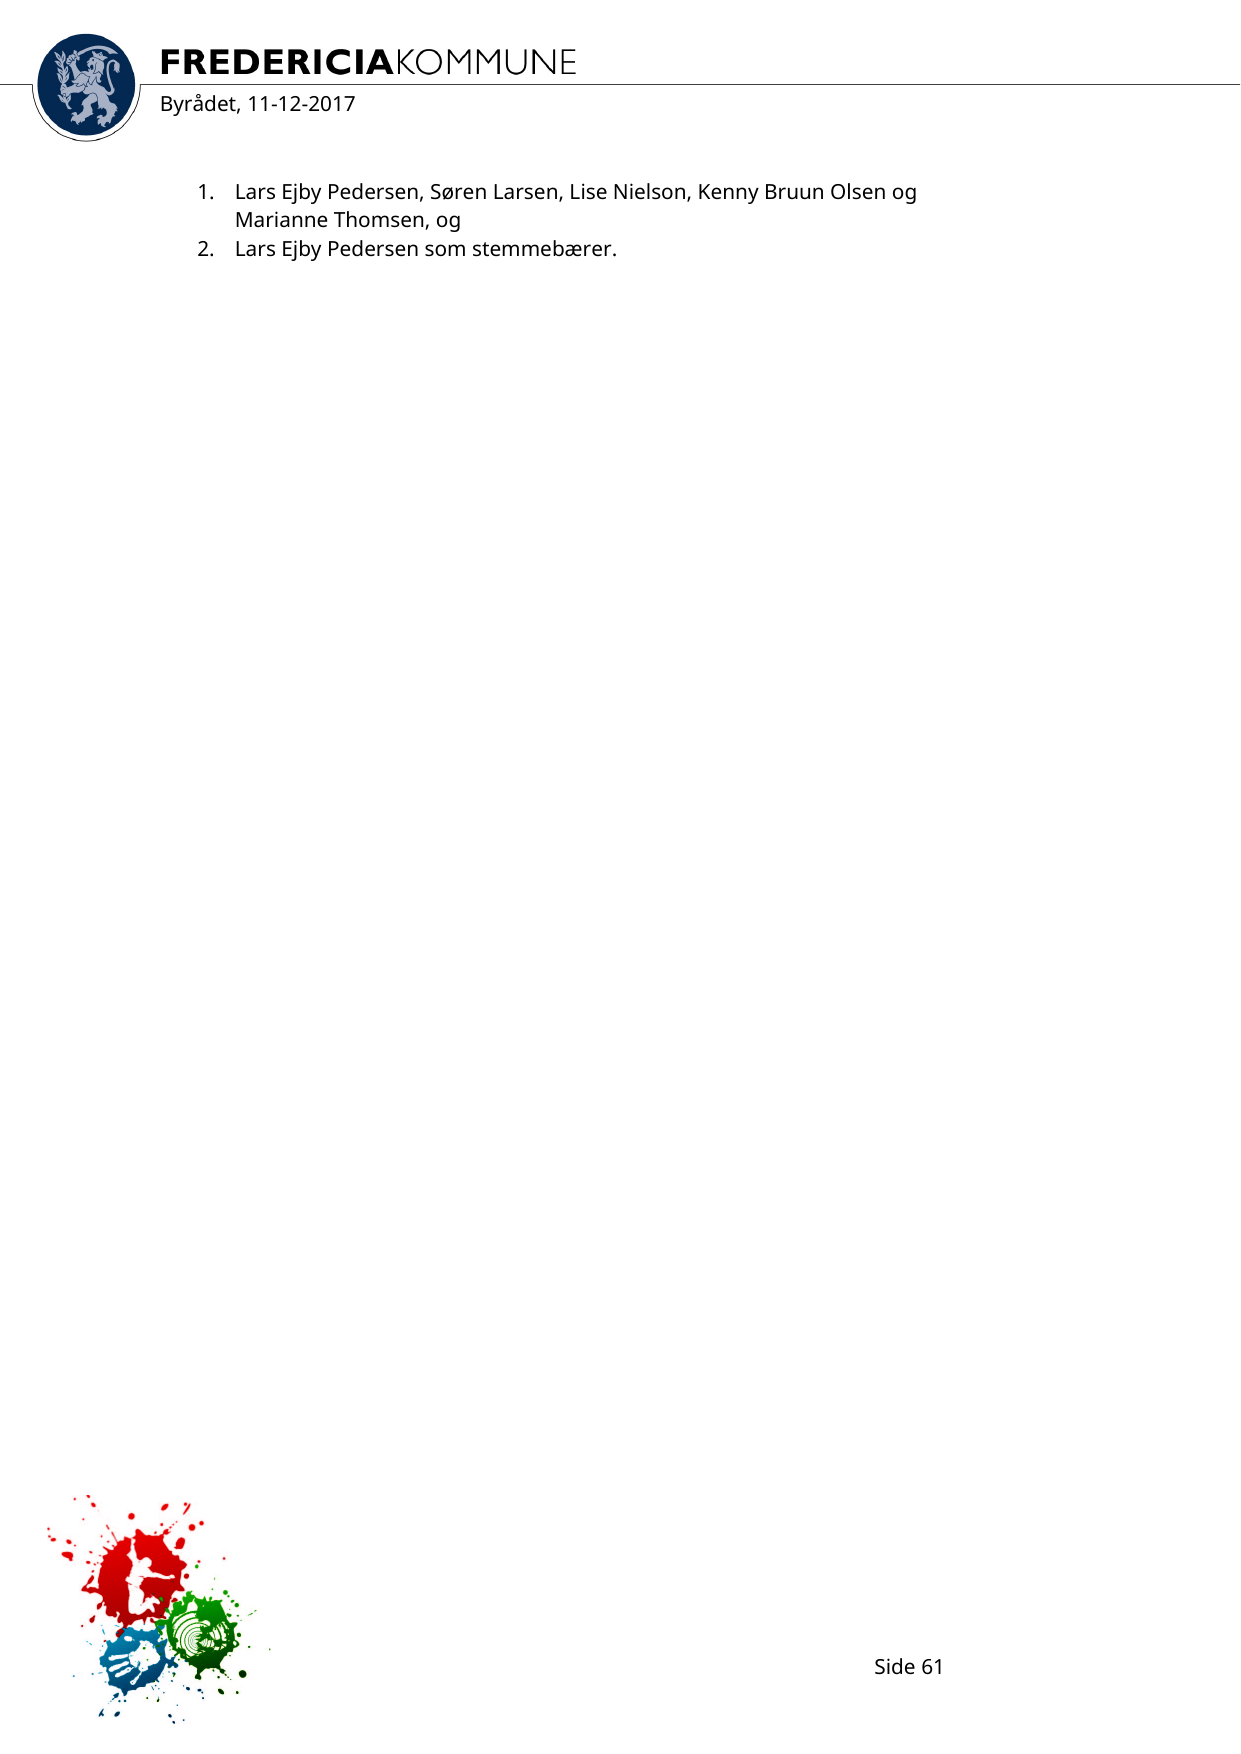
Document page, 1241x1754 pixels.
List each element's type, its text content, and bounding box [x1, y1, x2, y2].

list Lars Ejby Pedersen som stemmebærer. [197, 234, 945, 262]
list Lars Ejby Pedersen, Søren Larsen, Lise Nielson, Kenny Bruun Olsen og Marianne Thomsen, og [197, 177, 945, 234]
picture [47, 1495, 271, 1724]
picture [0, 23, 1241, 147]
